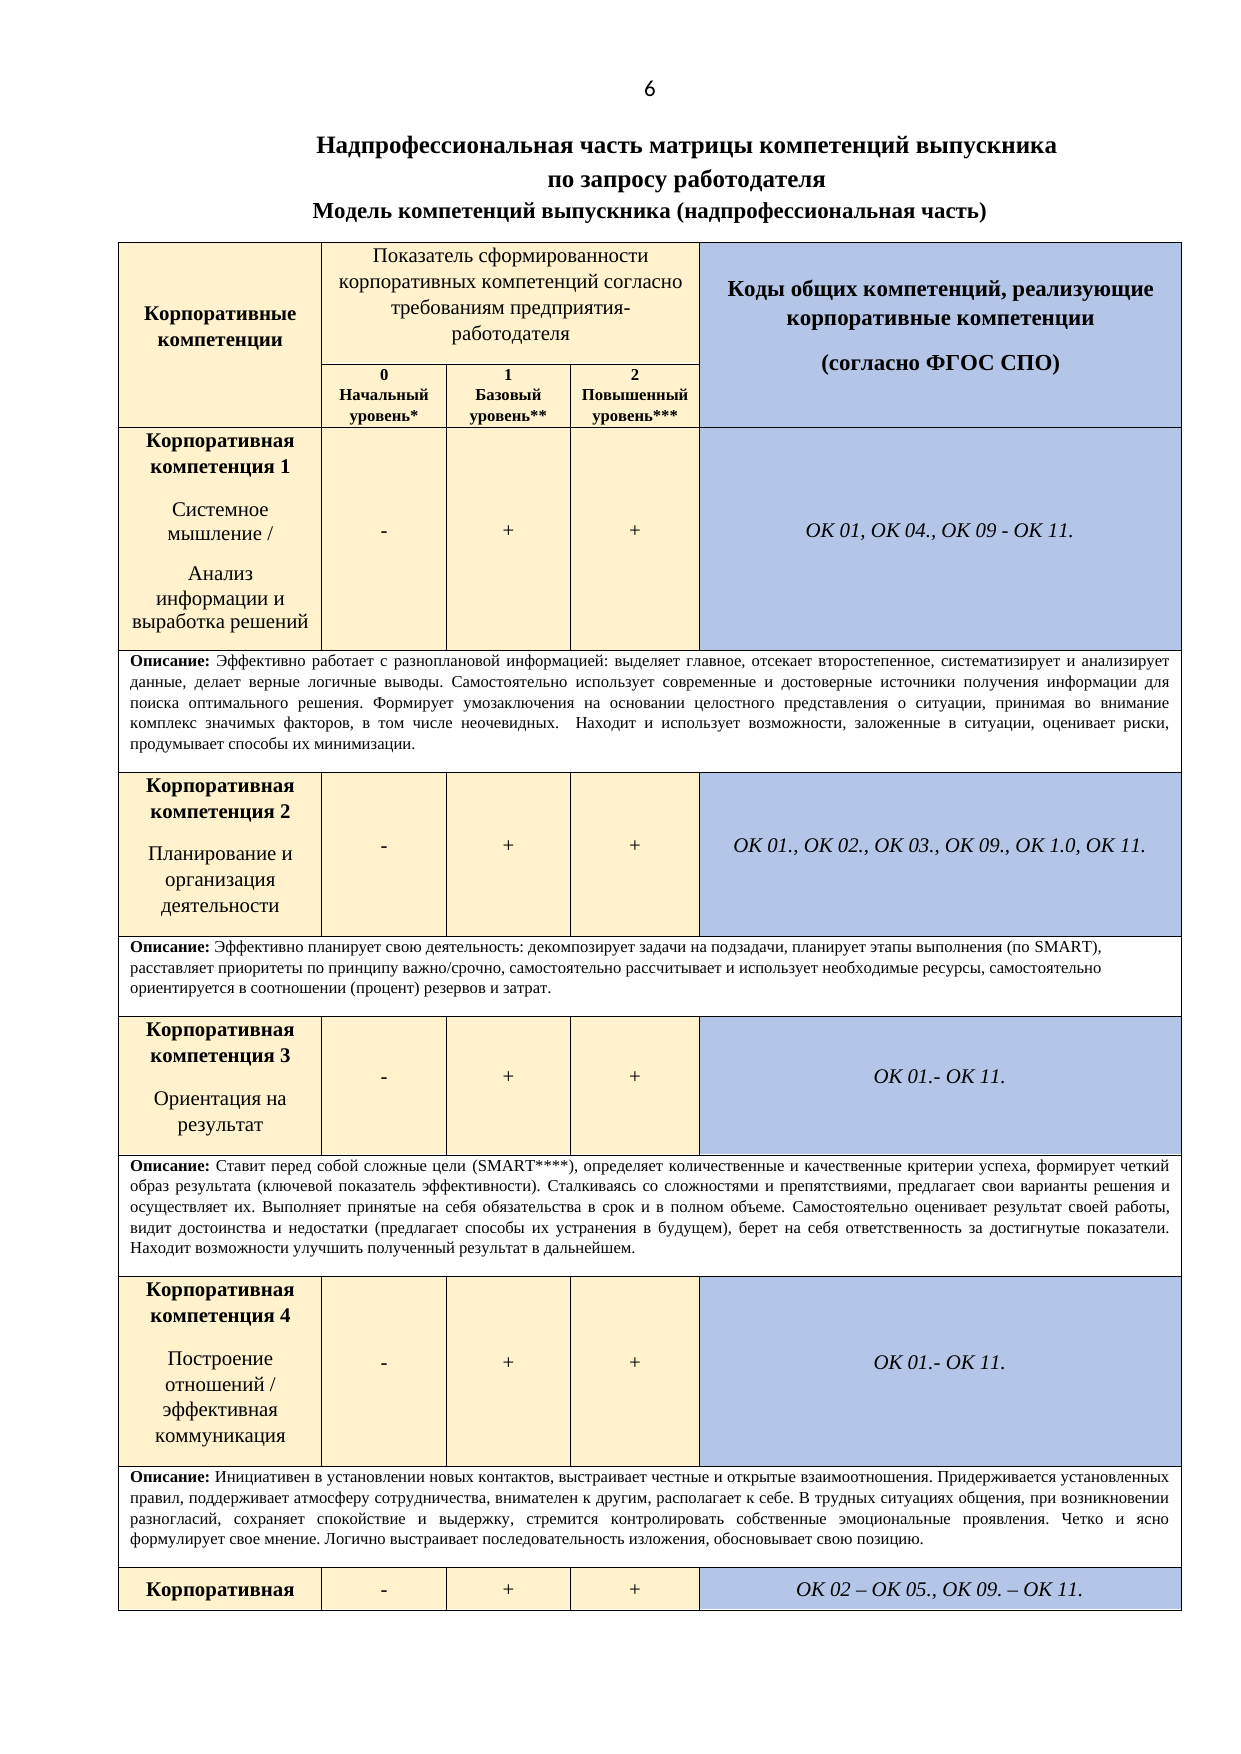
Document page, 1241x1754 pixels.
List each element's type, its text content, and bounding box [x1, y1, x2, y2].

table_cell + [447, 1017, 570, 1154]
table_cell 2 Повышенный уровень*** [571, 365, 699, 427]
table_header Показатель сформированности корпоративных компетенций согласно требованиям предприятия-работодателя [322, 243, 699, 363]
table_cell + [571, 1568, 699, 1609]
table_cell - [322, 1277, 446, 1466]
table_cell ОК 01., ОК 02., ОК 03., ОК 09., ОК 1.0, ОК 11. [700, 773, 1181, 936]
table_cell + [447, 428, 570, 650]
table_cell Описание: Ставит перед собой сложные цели (SMART****), определяет количественные и качественные критерии успеха, формирует четкий образ результата (ключевой показатель эффективности). Сталкиваясь со сложностями и препятствиями, предлагает свои варианты решения и осуществляет их. Выполняет принятые на себя обязательства в срок и в полном объеме. Самостоятельно оценивает результат своей работы, видит достоинства и недостатки (предлагает способы их устранения в будущем), берет на себя ответственность за достигнутые показатели. Находит возможности улучшить полученный результат в дальнейшем. [119, 1156, 1181, 1276]
table_cell Корпоративная компетенция 3 Ориентация на результат [119, 1017, 321, 1154]
table_cell Описание: Инициативен в установлении новых контактов, выстраивает честные и открытые взаимоотношения. Придерживается установленных правил, поддерживает атмосферу сотрудничества, внимателен к другим, располагает к себе. В трудных ситуациях общения, при возникновении разногласий, сохраняет спокойствие и выдержку, стремится контролировать собственные эмоциональные проявления. Четко и ясно формулирует свое мнение. Логично выстраивает последовательность изложения, обосновывает свою позицию. [119, 1467, 1181, 1567]
table_cell 0 Начальный уровень* [322, 365, 446, 427]
table_cell Корпоративная компетенция 2 Планирование и организация деятельности [119, 773, 321, 936]
table_cell ОК 01.- ОК 11. [700, 1277, 1181, 1466]
table_cell + [571, 1277, 699, 1466]
table_cell + [447, 773, 570, 936]
table_cell 1 Базовый уровень** [447, 365, 570, 427]
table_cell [700, 1568, 1181, 1609]
table_cell + [571, 773, 699, 936]
table_cell + [571, 1017, 699, 1154]
table_cell - [322, 1017, 446, 1154]
text Надпрофессиональная часть матрицы компетенций выпускника [118, 131, 1181, 159]
table_header Корпоративные компетенции [119, 243, 321, 427]
table_cell - [322, 1568, 446, 1609]
text по запросу работодателя [118, 164, 1181, 192]
table_header Коды общих компетенций, реализующие корпоративные компетенции (согласно ФГОС СПО) [700, 243, 1181, 427]
table_cell Корпоративная компетенция 4 Построение отношений / эффективная коммуникация [119, 1277, 321, 1466]
table_cell - [322, 428, 446, 650]
table_cell - [322, 773, 446, 936]
table_cell + [447, 1277, 570, 1466]
table_cell ОК 01.- ОК 11. [700, 1017, 1181, 1154]
table_cell Описание: Эффективно планирует свою деятельность: декомпозирует задачи на подзадачи, планирует этапы выполнения (по SMART), расставляет приоритеты по принципу важно/срочно, самостоятельно рассчитывает и использует необходимые ресурсы, самостоятельно ориентируется в соотношении (процент) резервов и затрат. [119, 937, 1181, 1016]
table_cell Корпоративная компетенция 1 Системное мышление / Анализ информации и выработка решений [119, 428, 321, 650]
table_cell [119, 1568, 321, 1609]
text Модель компетенций выпускника (надпрофессиональная часть) [118, 197, 1181, 223]
table_cell + [447, 1568, 570, 1609]
table_cell Описание: Эффективно работает с разноплановой информацией: выделяет главное, отсекает второстепенное, систематизирует и анализирует данные, делает верные логичные выводы. Самостоятельно использует современные и достоверные источники получения информации для поиска оптимального решения. Формирует умозаключения на основании целостного представления о ситуации, принимая во внимание комплекс значимых факторов, в том числе неочевидных. Находит и использует возможности, заложенные в ситуации, оценивает риски, продумывает способы их минимизации. [119, 651, 1181, 772]
table_cell + [571, 428, 699, 650]
table_cell ОК 01, ОК 04., ОК 09 - ОК 11. [700, 428, 1181, 650]
